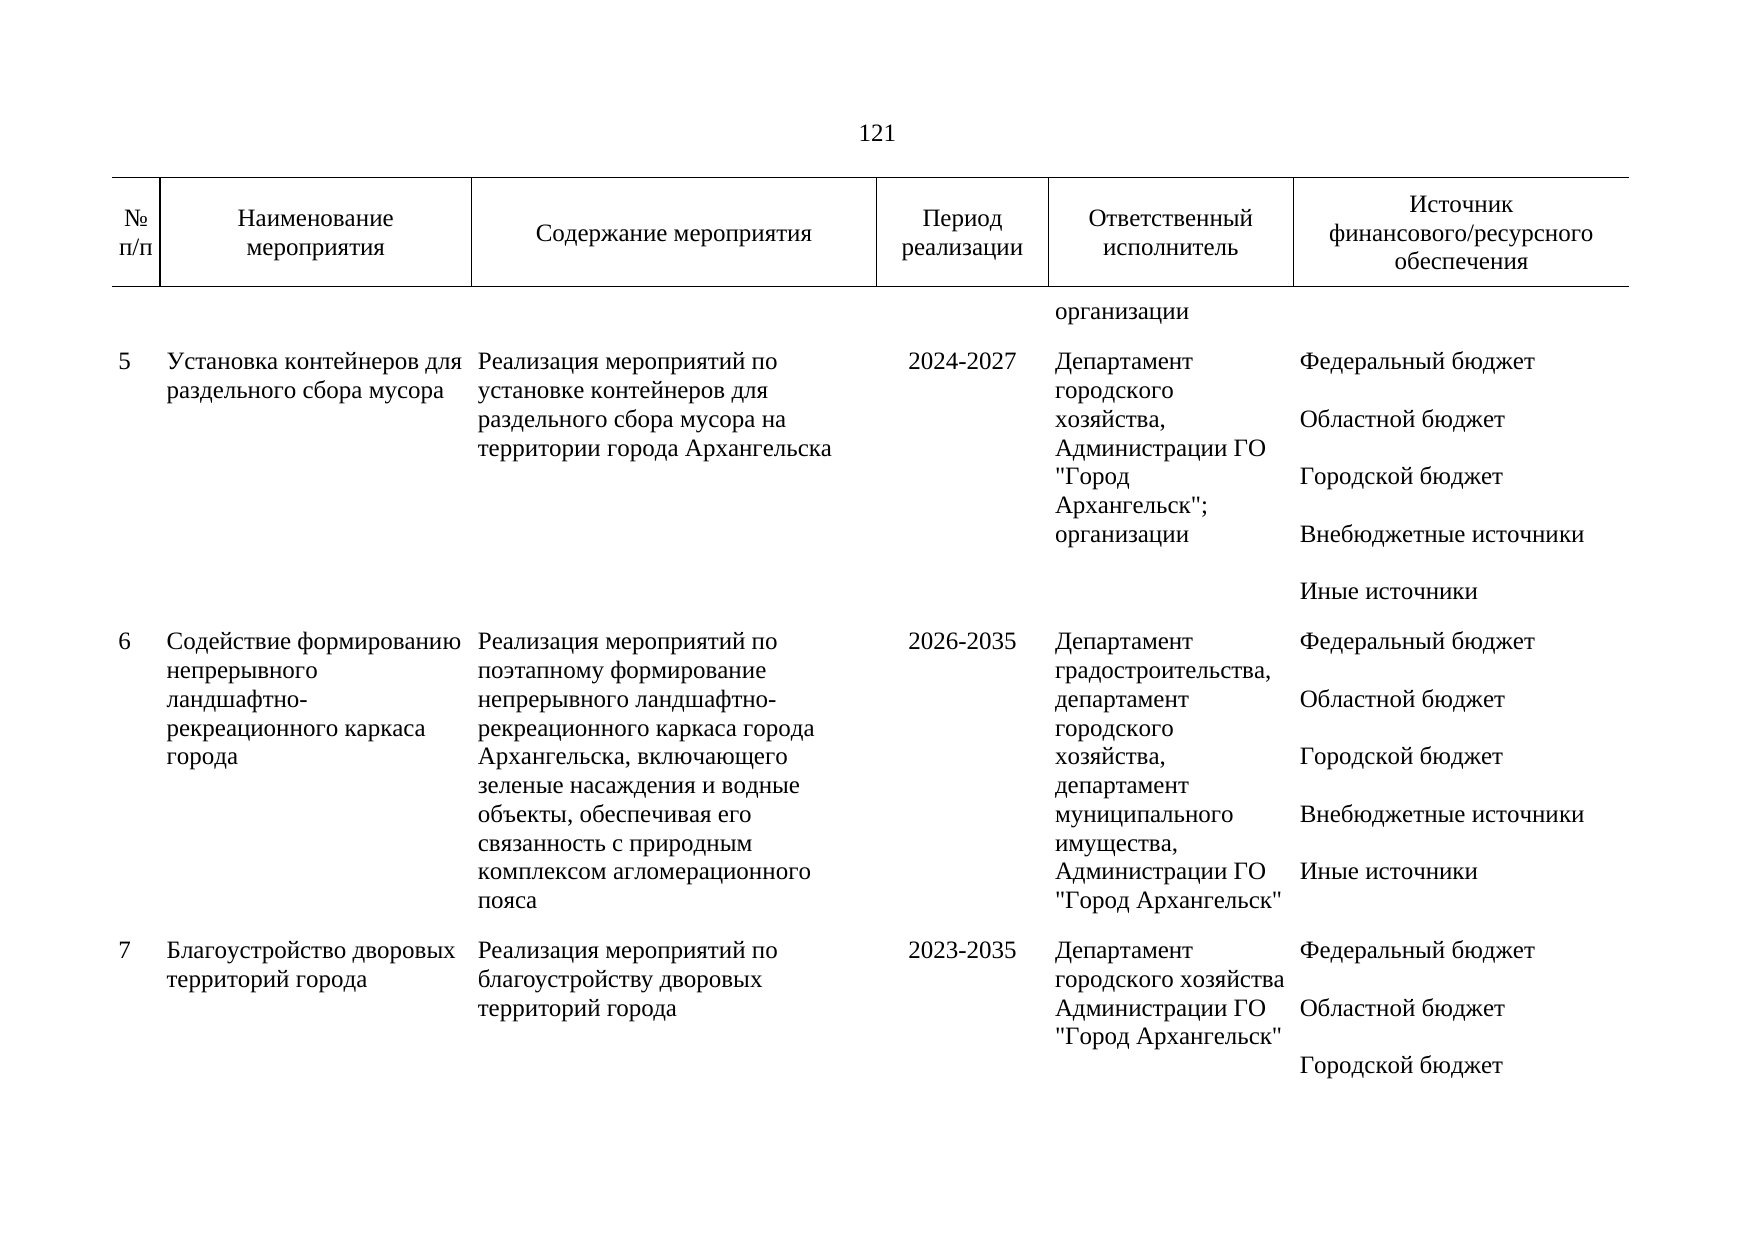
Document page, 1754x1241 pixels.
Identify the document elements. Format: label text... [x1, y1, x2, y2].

table_header Источник финансового/ресурсного обеспечения [1294, 178, 1629, 286]
table_header Содержание мероприятия [472, 178, 876, 286]
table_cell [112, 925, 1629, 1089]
table_header Наименование мероприятия [161, 178, 471, 286]
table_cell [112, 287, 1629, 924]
table_header Ответственный исполнитель [1049, 178, 1293, 286]
table_header Период реализации [877, 178, 1048, 286]
table_header № п/п [112, 178, 159, 286]
